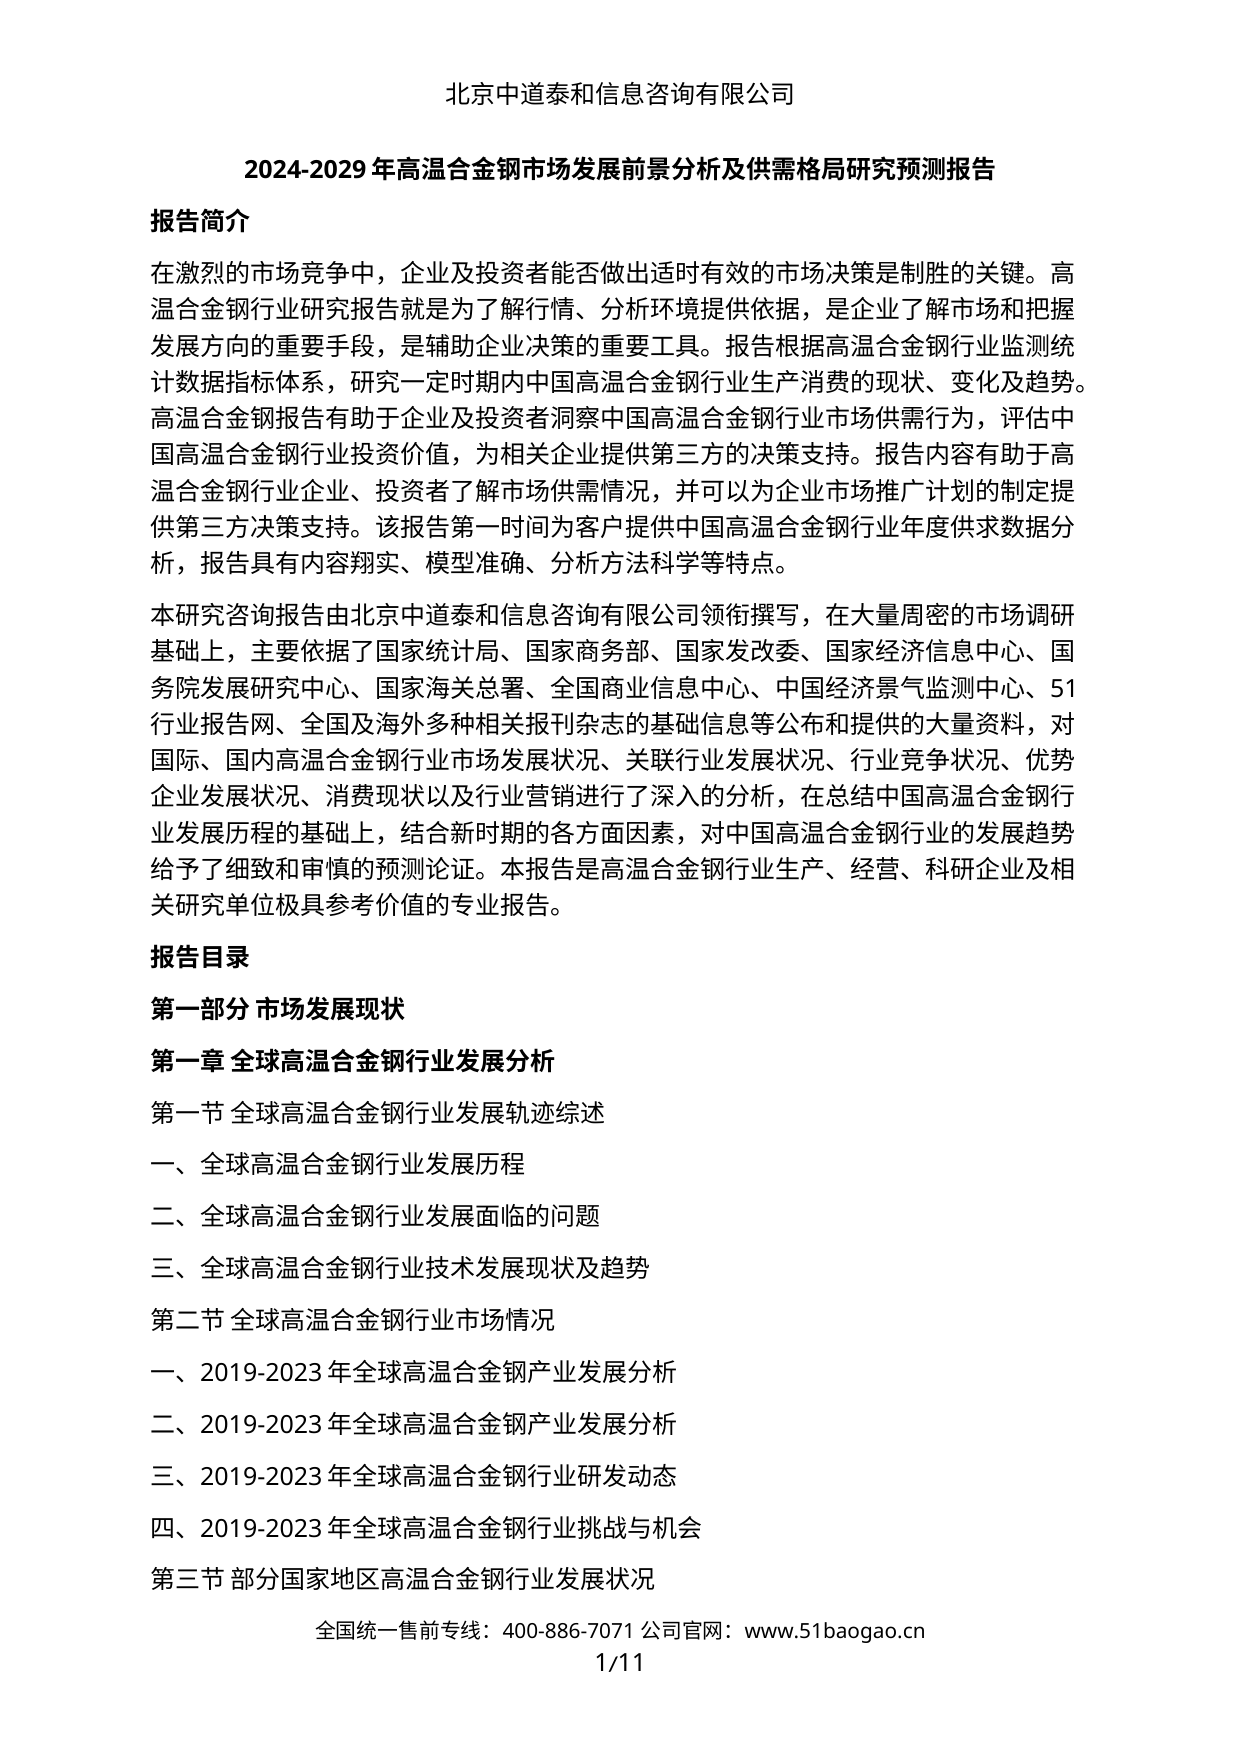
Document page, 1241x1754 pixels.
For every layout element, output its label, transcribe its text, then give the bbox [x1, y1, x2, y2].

text 第三节 部分国家地区高温合金钢行业发展状况 [150, 1560, 1090, 1596]
text 三、2019-2023年全球高温合金钢行业研发动态 [150, 1456, 1090, 1492]
text 二、2019-2023年全球高温合金钢产业发展分析 [150, 1404, 1090, 1441]
text 报告简介 [150, 202, 1090, 238]
text 本研究咨询报告由北京中道泰和信息咨询有限公司领衔撰写，在大量周密的市场调研基础上，主要依据了国家统计局、国家商务部、国家发改委、国家经济信息中心、国务院发展研究中心、国家海关总署、全国商业信息中心、中国经济景气监测中心、51行业报告网、全国及海外多种相关报刊杂志的基础信息等公布和提供的大量资料，对国际、国内高温合金钢行业市场发展状况、关联行业发展状况、行业竞争状况、优势企业发展状况、消费现状以及行业营销进行了深入的分析，在总结中国高温合金钢行业发展历程的基础上，结合新时期的各方面因素，对中国高温合金钢行业的发展趋势给予了细致和审慎的预测论证。本报告是高温合金钢行业生产、经营、科研企业及相关研究单位极具参考价值的专业报告。 [150, 596, 1090, 922]
text 第一章 全球高温合金钢行业发展分析 [150, 1041, 1090, 1077]
text 第二节 全球高温合金钢行业市场情况 [150, 1301, 1090, 1337]
text 第一部分 市场发展现状 [150, 989, 1090, 1026]
text 二、全球高温合金钢行业发展面临的问题 [150, 1197, 1090, 1233]
text 第一节 全球高温合金钢行业发展轨迹综述 [150, 1093, 1090, 1129]
text 三、全球高温合金钢行业技术发展现状及趋势 [150, 1249, 1090, 1285]
text 一、2019-2023年全球高温合金钢产业发展分析 [150, 1352, 1090, 1389]
text 在激烈的市场竞争中，企业及投资者能否做出适时有效的市场决策是制胜的关键。高温合金钢行业研究报告就是为了解行情、分析环境提供依据，是企业了解市场和把握发展方向的重要手段，是辅助企业决策的重要工具。报告根据高温合金钢行业监测统计数据指标体系，研究一定时期内中国高温合金钢行业生产消费的现状、变化及趋势。高温合金钢报告有助于企业及投资者洞察中国高温合金钢行业市场供需行为，评估中国高温合金钢行业投资价值，为相关企业提供第三方的决策支持。报告内容有助于高温合金钢行业企业、投资者了解市场供需情况，并可以为企业市场推广计划的制定提供第三方决策支持。该报告第一时间为客户提供中国高温合金钢行业年度供求数据分析，报告具有内容翔实、模型准确、分析方法科学等特点。 [150, 254, 1090, 580]
text 2024-2029年高温合金钢市场发展前景分析及供需格局研究预测报告 [150, 150, 1090, 186]
text 一、全球高温合金钢行业发展历程 [150, 1145, 1090, 1181]
text 报告目录 [150, 937, 1090, 974]
text 四、2019-2023年全球高温合金钢行业挑战与机会 [150, 1508, 1090, 1544]
